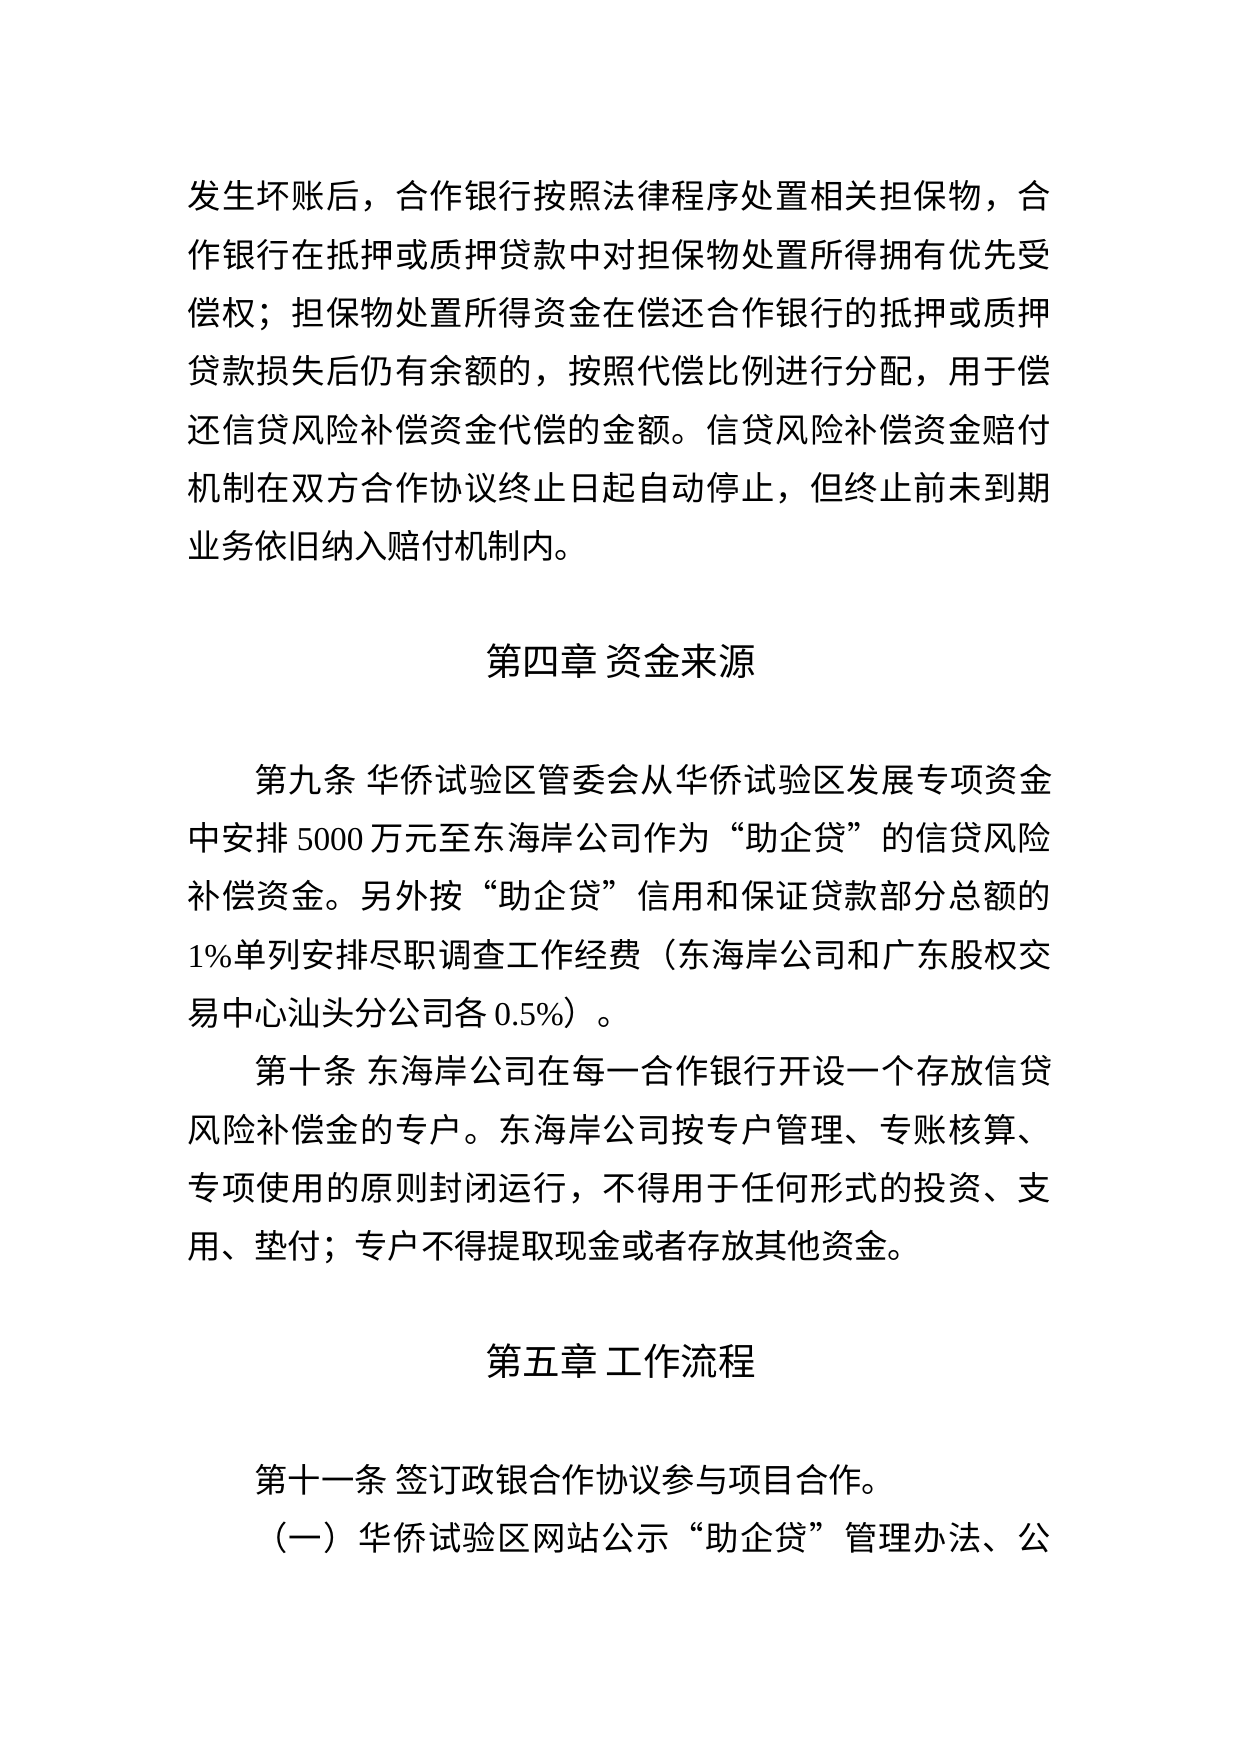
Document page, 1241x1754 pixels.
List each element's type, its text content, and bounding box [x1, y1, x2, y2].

text 第九条 华侨试验区管委会从华侨试验区发展专项资金中安排5000万元至东海岸公司作为“助企贷”的信贷风险补偿资金。另外按“助企贷”信用和保证贷款部分总额的1%单列安排尽职调查工作经费（东海岸公司和广东股权交易中心汕头分公司各0.5%）。 [187, 745, 1053, 1037]
text 第十一条 签订政银合作协议参与项目合作。 [187, 1445, 1053, 1504]
text 第四章 资金来源 [187, 629, 1053, 687]
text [187, 1504, 1053, 1562]
text 第五章 工作流程 [187, 1329, 1053, 1387]
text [187, 162, 1053, 570]
text 第十条 东海岸公司在每一合作银行开设一个存放信贷风险补偿金的专户。东海岸公司按专户管理、专账核算、专项使用的原则封闭运行，不得用于任何形式的投资、支用、垫付；专户不得提取现金或者存放其他资金。 [187, 1037, 1053, 1270]
